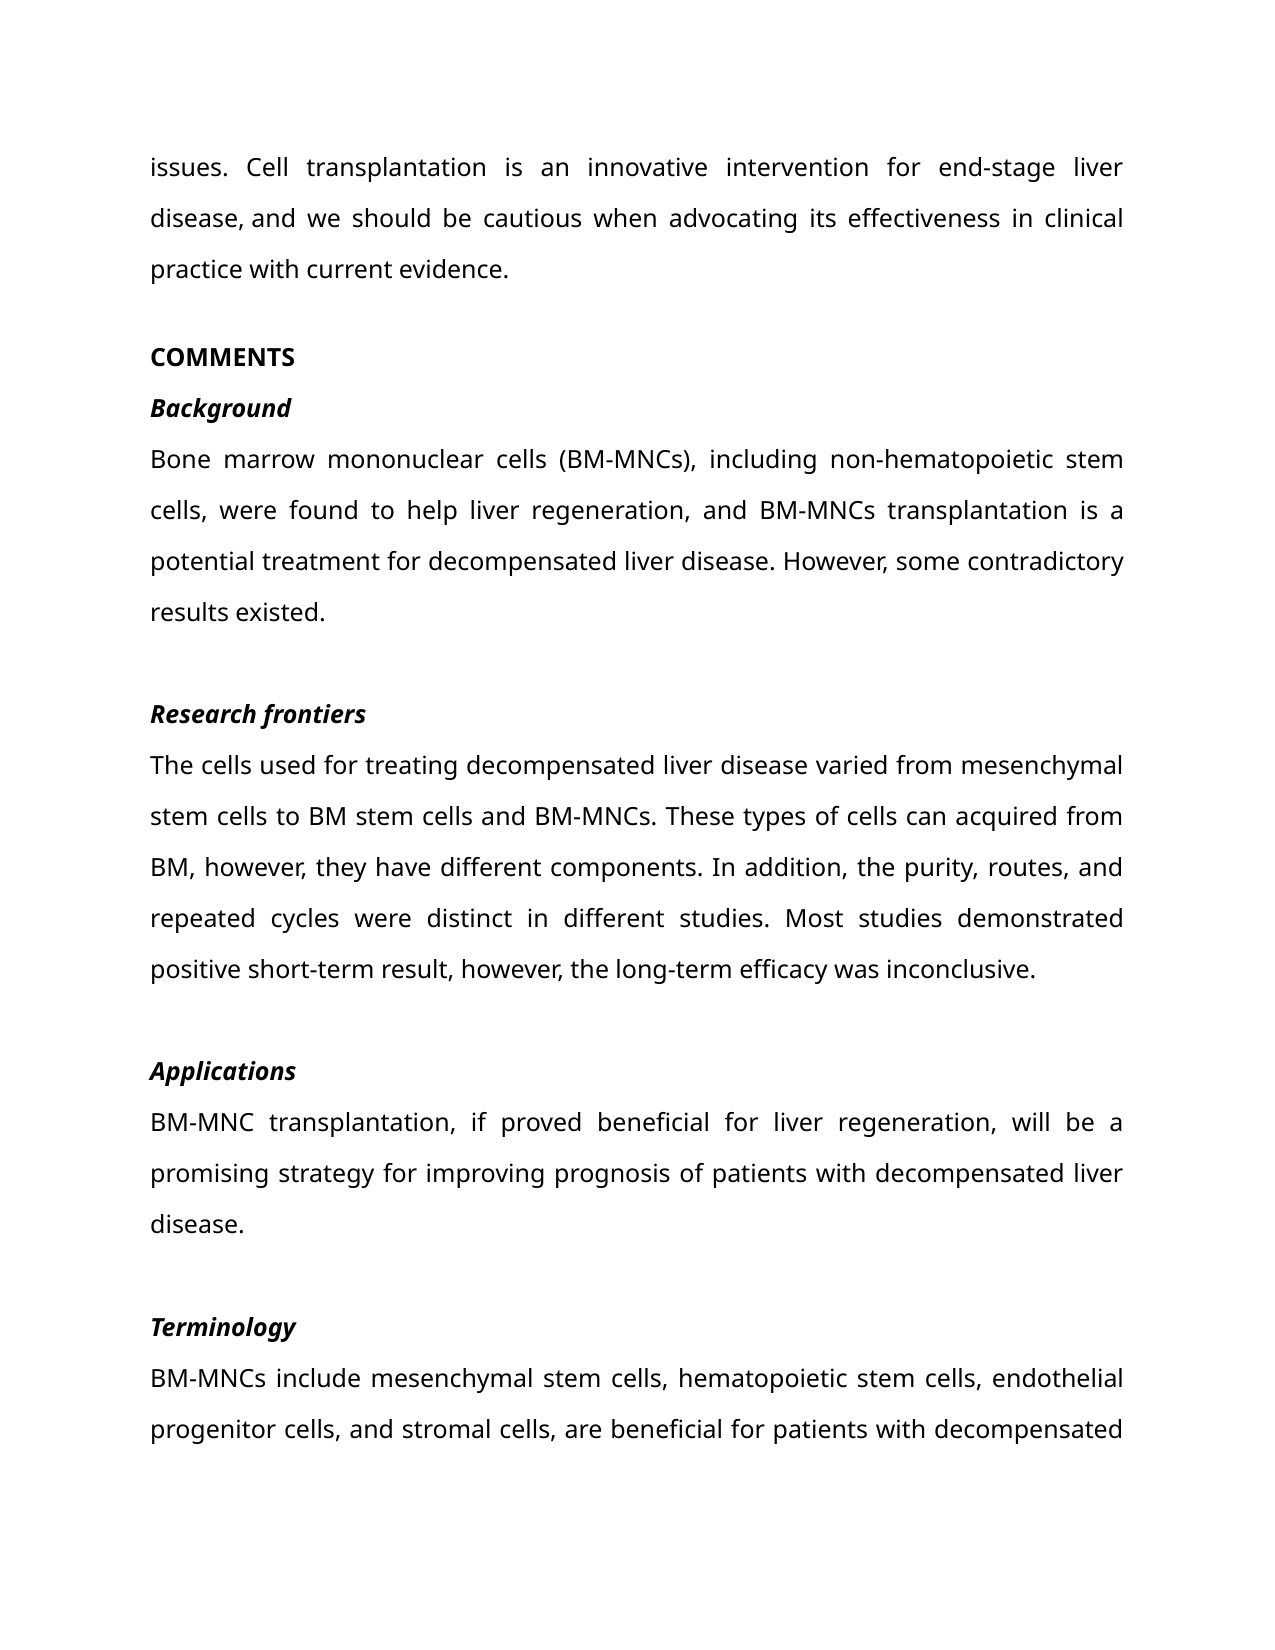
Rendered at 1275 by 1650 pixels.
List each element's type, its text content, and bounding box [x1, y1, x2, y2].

text Background [150, 391, 1125, 424]
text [150, 1360, 1125, 1445]
text Bone marrow mononuclear cells (BM-MNCs), including non-hematopoietic stem cells, were found to help liver regeneration, and BM-MNCs transplantation is a potential treatment for decompensated liver disease. However, some contradictory results existed. [150, 442, 1125, 629]
text Terminology [150, 1309, 1125, 1343]
text COMMENTS [150, 339, 1125, 373]
text Research frontiers [150, 697, 1125, 731]
text BM-MNC transplantation, if proved beneficial for liver regeneration, will be a promising strategy for improving prognosis of patients with decompensated liver disease. [150, 1105, 1125, 1241]
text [150, 150, 1125, 326]
text The cells used for treating decompensated liver disease varied from mesenchymal stem cells to BM stem cells and BM-MNCs. These types of cells can acquired from BM, however, they have different components. In addition, the purity, routes, and repeated cycles were distinct in different studies. Most studies demonstrated positive short-term result, however, the long-term efficacy was inconclusive. [150, 748, 1125, 986]
text Applications [150, 1054, 1125, 1088]
